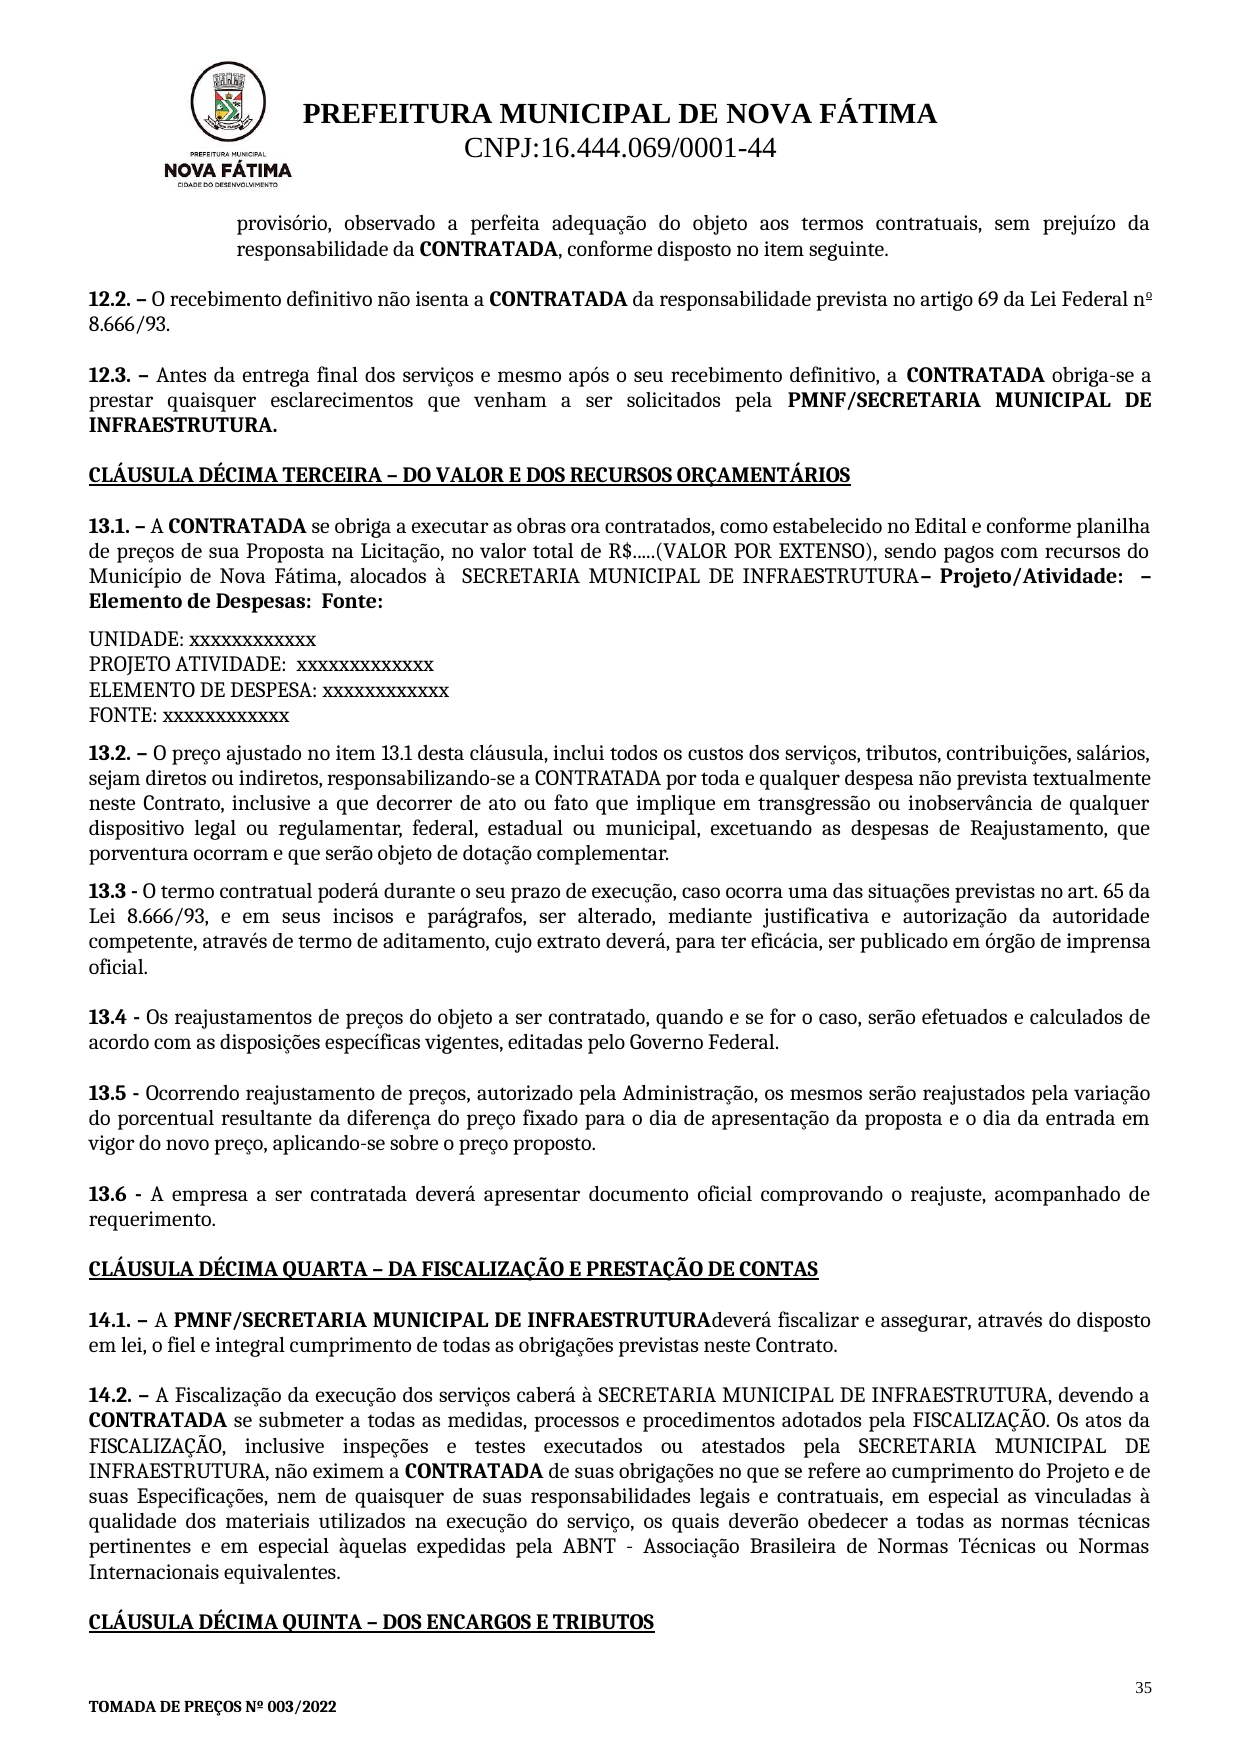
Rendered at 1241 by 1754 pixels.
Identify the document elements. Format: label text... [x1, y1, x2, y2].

text UNIDADE: xxxxxxxxxxxx [89, 627, 1152, 652]
subtitle 13.2. – O preço ajustado no item 13.1 desta cláusula, inclui todos os custos dos serviços, tributos, contribuições, salários, sejam diretos ou indiretos, responsabilizando-se a CONTRATADA por toda e qualquer despesa não prevista textualmente neste Contrato, inclusive a que decorrer de ato ou fato que implique em transgressão ou inobservância de qualquer dispositivo legal ou regulamentar, federal, estadual ou municipal, excetuando as despesas de Reajustamento, que porventura ocorram e que serão objeto de dotação complementar. [89, 740, 1152, 866]
text 12.3. – Antes da entrega final dos serviços e mesmo após o seu recebimento definitivo, a CONTRATADA obriga-se a prestar quaisquer esclarecimentos que venham a ser solicitados pela PMNF/SECRETARIA MUNICIPAL DE INFRAESTRUTURA. [89, 362, 1152, 438]
text 13.4 - Os reajustamentos de preços do objeto a ser contratado, quando e se for o caso, serão efetuados e calculados de acordo com as disposições específicas vigentes, editadas pelo Governo Federal. [89, 1005, 1152, 1055]
text CLÁUSULA DÉCIMA TERCEIRA – DO VALOR E DOS RECURSOS ORÇAMENTÁRIOS [89, 463, 1152, 488]
text PROJETO ATIVIDADE: xxxxxxxxxxxxx [89, 652, 1152, 677]
text 13.5 - Ocorrendo reajustamento de preços, autorizado pela Administração, os mesmos serão reajustados pela variação do porcentual resultante da diferença do preço fixado para o dia de apresentação da proposta e o dia da entrada em vigor do novo preço, aplicando-se sobre o preço proposto. [89, 1081, 1152, 1156]
text 14.1. – A PMNF/SECRETARIA MUNICIPAL DE INFRAESTRUTURAdeverá fiscalizar e assegurar, através do disposto em lei, o fiel e integral cumprimento de todas as obrigações previstas neste Contrato. [89, 1307, 1152, 1358]
text CLÁUSULA DÉCIMA QUINTA – DOS ENCARGOS E TRIBUTOS [89, 1610, 1152, 1635]
picture [154, 45, 302, 202]
text 12.2. – O recebimento definitivo não isenta a CONTRATADA da responsabilidade prevista no artigo 69 da Lei Federal no 8.666/93. [89, 287, 1152, 337]
text 13.6 - A empresa a ser contratada deverá apresentar documento oficial comprovando o reajuste, acompanhado de requerimento. [89, 1181, 1152, 1232]
text ELEMENTO DE DESPESA: xxxxxxxxxxxx [89, 677, 1152, 703]
text 13.3 - O termo contratual poderá durante o seu prazo de execução, caso ocorra uma das situações previstas no art. 65 da Lei 8.666/93, e em seus incisos e parágrafos, ser alterado, mediante justificativa e autorização da autoridade competente, através de termo de aditamento, cujo extrato deverá, para ter eficácia, ser publicado em órgão de imprensa oficial. [89, 879, 1152, 980]
text FONTE: xxxxxxxxxxxx [89, 703, 1152, 728]
text CLÁUSULA DÉCIMA QUARTA – DA FISCALIZAÇÃO E PRESTAÇÃO DE CONTAS [89, 1257, 1152, 1282]
text 13.1. – A CONTRATADA se obriga a executar as obras ora contratados, como estabelecido no Edital e conforme planilha de preços de sua Proposta na Licitação, no valor total de R$.....(VALOR POR EXTENSO), sendo pagos com recursos do Município de Nova Fátima, alocados à SECRETARIA MUNICIPAL DE INFRAESTRUTURA– Projeto/Atividade: – Elemento de Despesas: Fonte: [89, 514, 1152, 614]
text 14.2. – A Fiscalização da execução dos serviços caberá à SECRETARIA MUNICIPAL DE INFRAESTRUTURA, devendo a CONTRATADA se submeter a todas as medidas, processos e procedimentos adotados pela FISCALIZAÇÃO. Os atos da FISCALIZAÇÃO, inclusive inspeções e testes executados ou atestados pela SECRETARIA MUNICIPAL DE INFRAESTRUTURA, não eximem a CONTRATADA de suas obrigações no que se refere ao cumprimento do Projeto e de suas Especificações, nem de quaisquer de suas responsabilidades legais e contratuais, em especial as vinculadas à qualidade dos materiais utilizados na execução do serviço, os quais deverão obedecer a todas as normas técnicas pertinentes e em especial àquelas expedidas pela ABNT - Associação Brasileira de Normas Técnicas ou Normas Internacionais equivalentes. [89, 1383, 1152, 1585]
